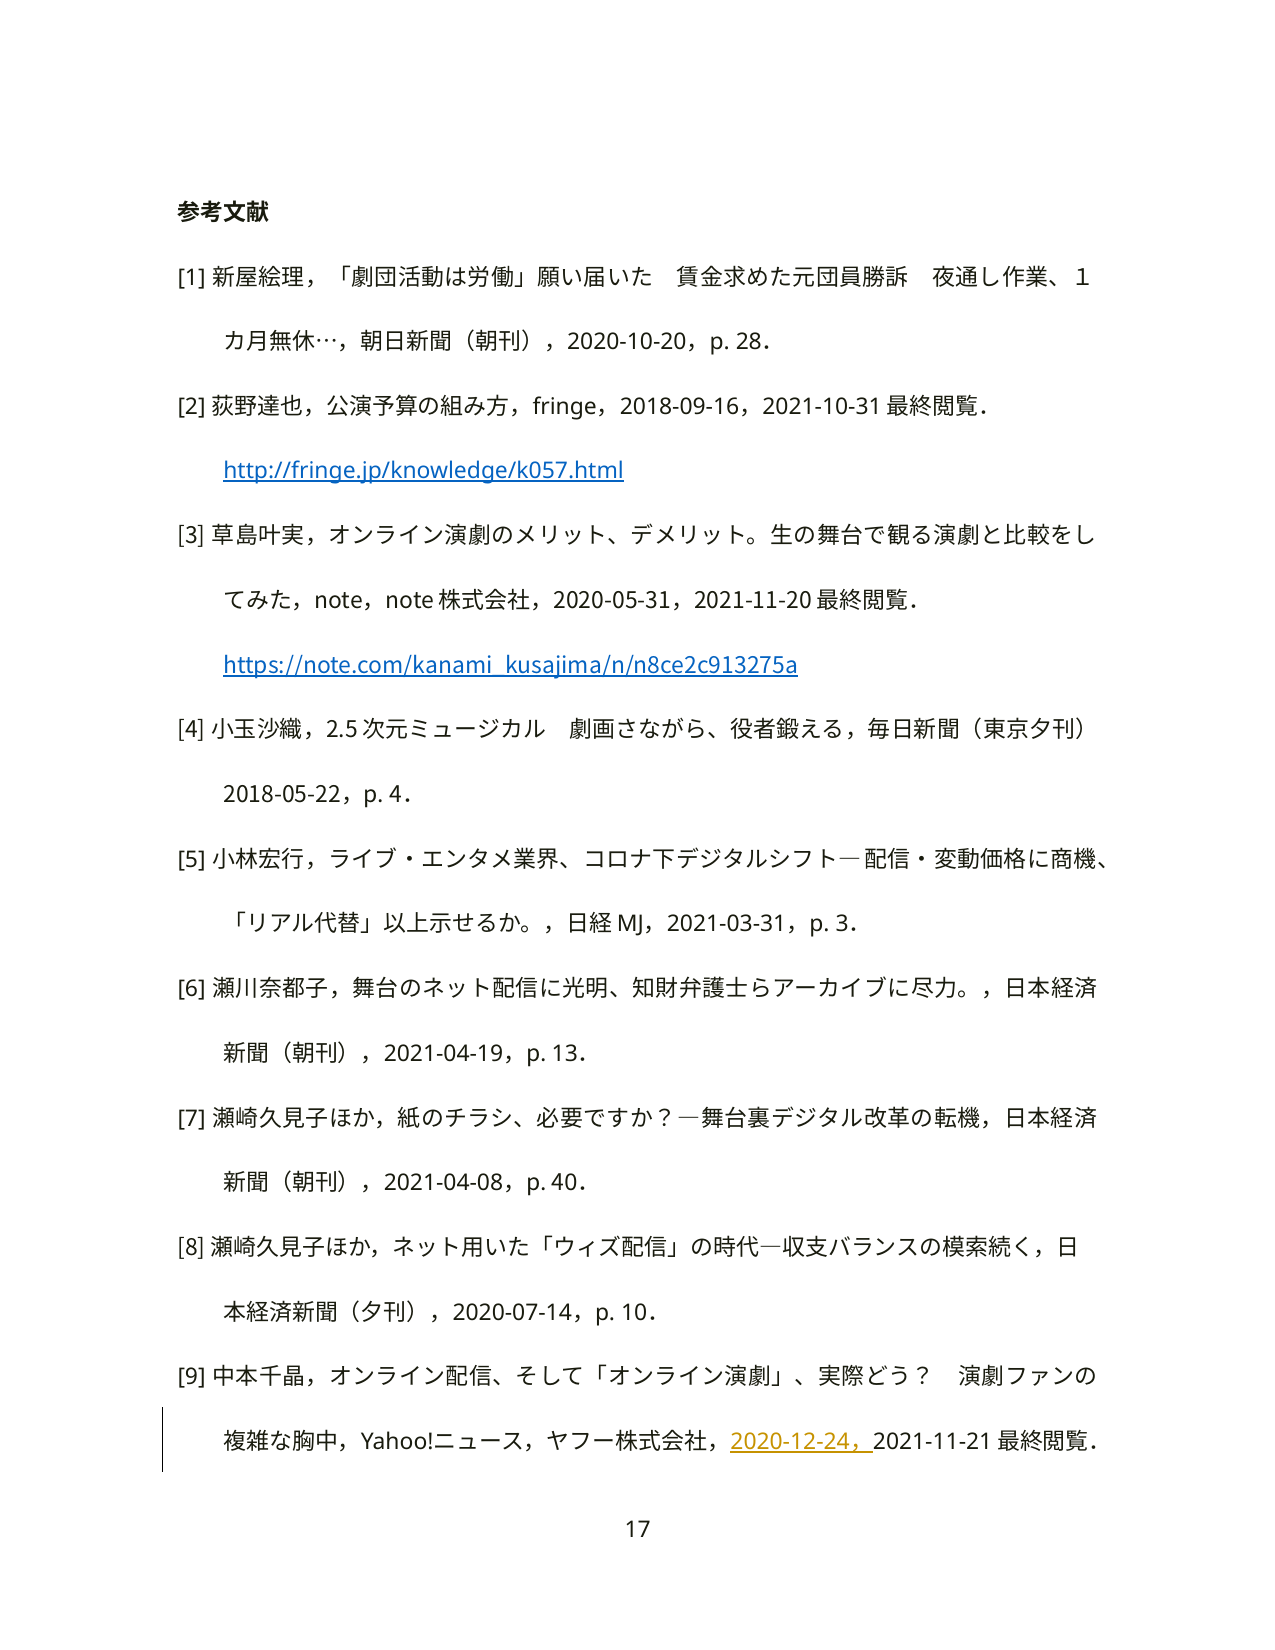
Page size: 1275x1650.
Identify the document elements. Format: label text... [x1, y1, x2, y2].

subtitle [6] 瀬川奈都子，舞台のネット配信に光明、知財弁護士らアーカイブに尽力。，日本経済新聞（朝刊），2021-04-19，p. 13． [177, 954, 1098, 1084]
text [8] 瀬崎久見子ほか，ネット用いた「ウィズ配信」の時代―収支バランスの模索続く，日本経済新聞（夕刊），2020-07-14，p. 10． [177, 1213, 1098, 1342]
text [9] 中本千晶，オンライン配信、そして「オンライン演劇」、実際どう？ 演劇ファンの複雑な胸中，Yahoo!ニュース，ヤフー株式会社，2021-11-21最終閲覧． [177, 1342, 1098, 1472]
subtitle 参考文献 [177, 178, 1098, 243]
subtitle [7] 瀬崎久見子ほか，紙のチラシ、必要ですか？―舞台裏デジタル改革の転機，日本経済新聞（朝刊），2021-04-08，p. 40． [177, 1084, 1098, 1213]
text http://fringe.jp/knowledge/k057.html [177, 437, 1098, 502]
subtitle [5] 小林宏行，ライブ・エンタメ業界、コロナ下デジタルシフト―配信・変動価格に商機、「リアル代替」以上示せるか。，日経MJ，2021-03-31，p. 3． [177, 825, 1098, 954]
text [3] 草島叶実，オンライン演劇のメリット、デメリット。生の舞台で観る演劇と比較をしてみた，note，note株式会社，2020-05-31，2021-11-20最終閲覧． [177, 502, 1098, 631]
text [2] 荻野達也，公演予算の組み方，fringe，2018-09-16，2021-10-31最終閲覧． [177, 372, 1098, 437]
text https://note.com/kanami_kusajima/n/n8ce2c913275a [177, 631, 1098, 696]
subtitle [1] 新屋絵理，「劇団活動は労働」願い届いた 賃金求めた元団員勝訴 夜通し作業、１カ月無休…，朝日新聞（朝刊），2020-10-20，p. 28． [177, 243, 1098, 372]
text [4] 小玉沙織，2.5次元ミュージカル 劇画さながら、役者鍛える，毎日新聞（東京夕刊），2018-05-22，p. 4． [177, 696, 1098, 825]
